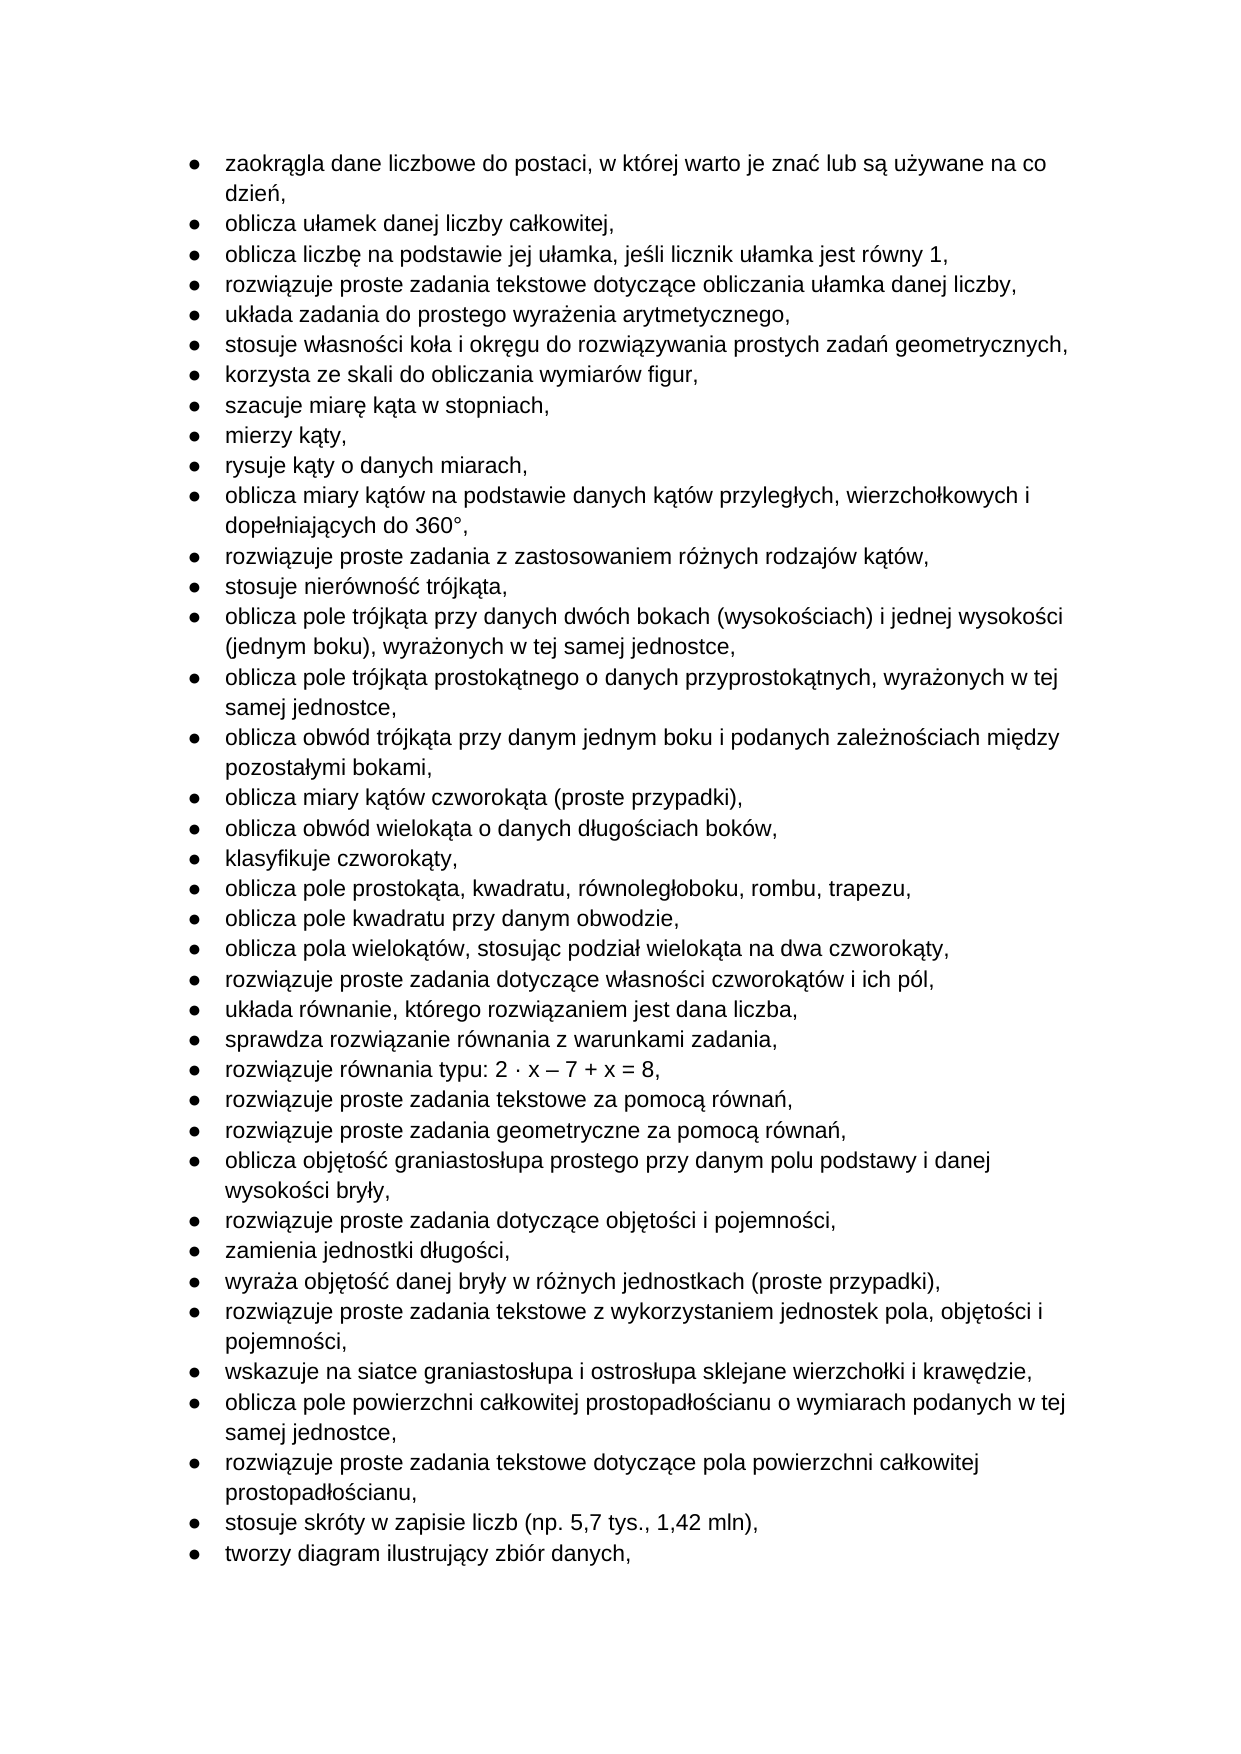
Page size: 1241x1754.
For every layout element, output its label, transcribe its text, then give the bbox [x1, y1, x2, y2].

list korzysta ze skali do obliczania wymiarów figur, [187, 361, 1090, 388]
list oblicza pole trójkąta prostokątnego o danych przyprostokątnych, wyrażonych w tej samej jednostce, [187, 663, 1090, 720]
list układa zadania do prostego wyrażenia arytmetycznego, [187, 301, 1090, 327]
list rozwiązuje równania typu: 2 · x – 7 + x = 8, [187, 1056, 1090, 1083]
list zaokrągla dane liczbowe do postaci, w której warto je znać lub są używane na co dzień, [187, 150, 1090, 207]
list układa równanie, którego rozwiązaniem jest dana liczba, [187, 996, 1090, 1022]
list klasyfikuje czworokąty, [187, 845, 1090, 871]
list oblicza obwód wielokąta o danych długościach boków, [187, 814, 1090, 841]
list oblicza obwód trójkąta przy danym jednym boku i podanych zależnościach między pozostałymi bokami, [187, 724, 1090, 781]
list wyraża objętość danej bryły w różnych jednostkach (proste przypadki), [187, 1268, 1090, 1294]
list oblicza objętość graniastosłupa prostego przy danym polu podstawy i danej wysokości bryły, [187, 1147, 1090, 1203]
list stosuje własności koła i okręgu do rozwiązywania prostych zadań geometrycznych, [187, 331, 1090, 358]
list tworzy diagram ilustrujący zbiór danych, [187, 1539, 1090, 1566]
list rozwiązuje proste zadania dotyczące objętości i pojemności, [187, 1207, 1090, 1234]
list oblicza liczbę na podstawie jej ułamka, jeśli licznik ułamka jest równy 1, [187, 241, 1090, 267]
list rozwiązuje proste zadania geometryczne za pomocą równań, [187, 1117, 1090, 1143]
list stosuje nierówność trójkąta, [187, 573, 1090, 599]
list mierzy kąty, [187, 422, 1090, 448]
list wskazuje na siatce graniastosłupa i ostrosłupa sklejane wierzchołki i krawędzie, [187, 1358, 1090, 1385]
list oblicza pole prostokąta, kwadratu, równoległoboku, rombu, trapezu, [187, 875, 1090, 901]
list rozwiązuje proste zadania tekstowe z wykorzystaniem jednostek pola, objętości i pojemności, [187, 1298, 1090, 1354]
list oblicza pola wielokątów, stosując podział wielokąta na dwa czworokąty, [187, 935, 1090, 962]
list stosuje skróty w zapisie liczb (np. 5,7 tys., 1,42 mln), [187, 1509, 1090, 1536]
list rozwiązuje proste zadania z zastosowaniem różnych rodzajów kątów, [187, 543, 1090, 569]
list sprawdza rozwiązanie równania z warunkami zadania, [187, 1026, 1090, 1052]
list oblicza ułamek danej liczby całkowitej, [187, 210, 1090, 237]
list rozwiązuje proste zadania tekstowe dotyczące pola powierzchni całkowitej prostopadłościanu, [187, 1449, 1090, 1506]
list szacuje miarę kąta w stopniach, [187, 392, 1090, 418]
list oblicza pole kwadratu przy danym obwodzie, [187, 905, 1090, 932]
list rozwiązuje proste zadania tekstowe za pomocą równań, [187, 1086, 1090, 1113]
list oblicza miary kątów na podstawie danych kątów przyległych, wierzchołkowych i dopełniających do 360°, [187, 482, 1090, 539]
list zamienia jednostki długości, [187, 1237, 1090, 1264]
list oblicza pole powierzchni całkowitej prostopadłościanu o wymiarach podanych w tej samej jednostce, [187, 1388, 1090, 1445]
list rozwiązuje proste zadania dotyczące własności czworokątów i ich pól, [187, 966, 1090, 992]
list rozwiązuje proste zadania tekstowe dotyczące obliczania ułamka danej liczby, [187, 271, 1090, 297]
list oblicza miary kątów czworokąta (proste przypadki), [187, 784, 1090, 811]
list oblicza pole trójkąta przy danych dwóch bokach (wysokościach) i jednej wysokości (jednym boku), wyrażonych w tej samej jednostce, [187, 603, 1090, 660]
list rysuje kąty o danych miarach, [187, 452, 1090, 478]
